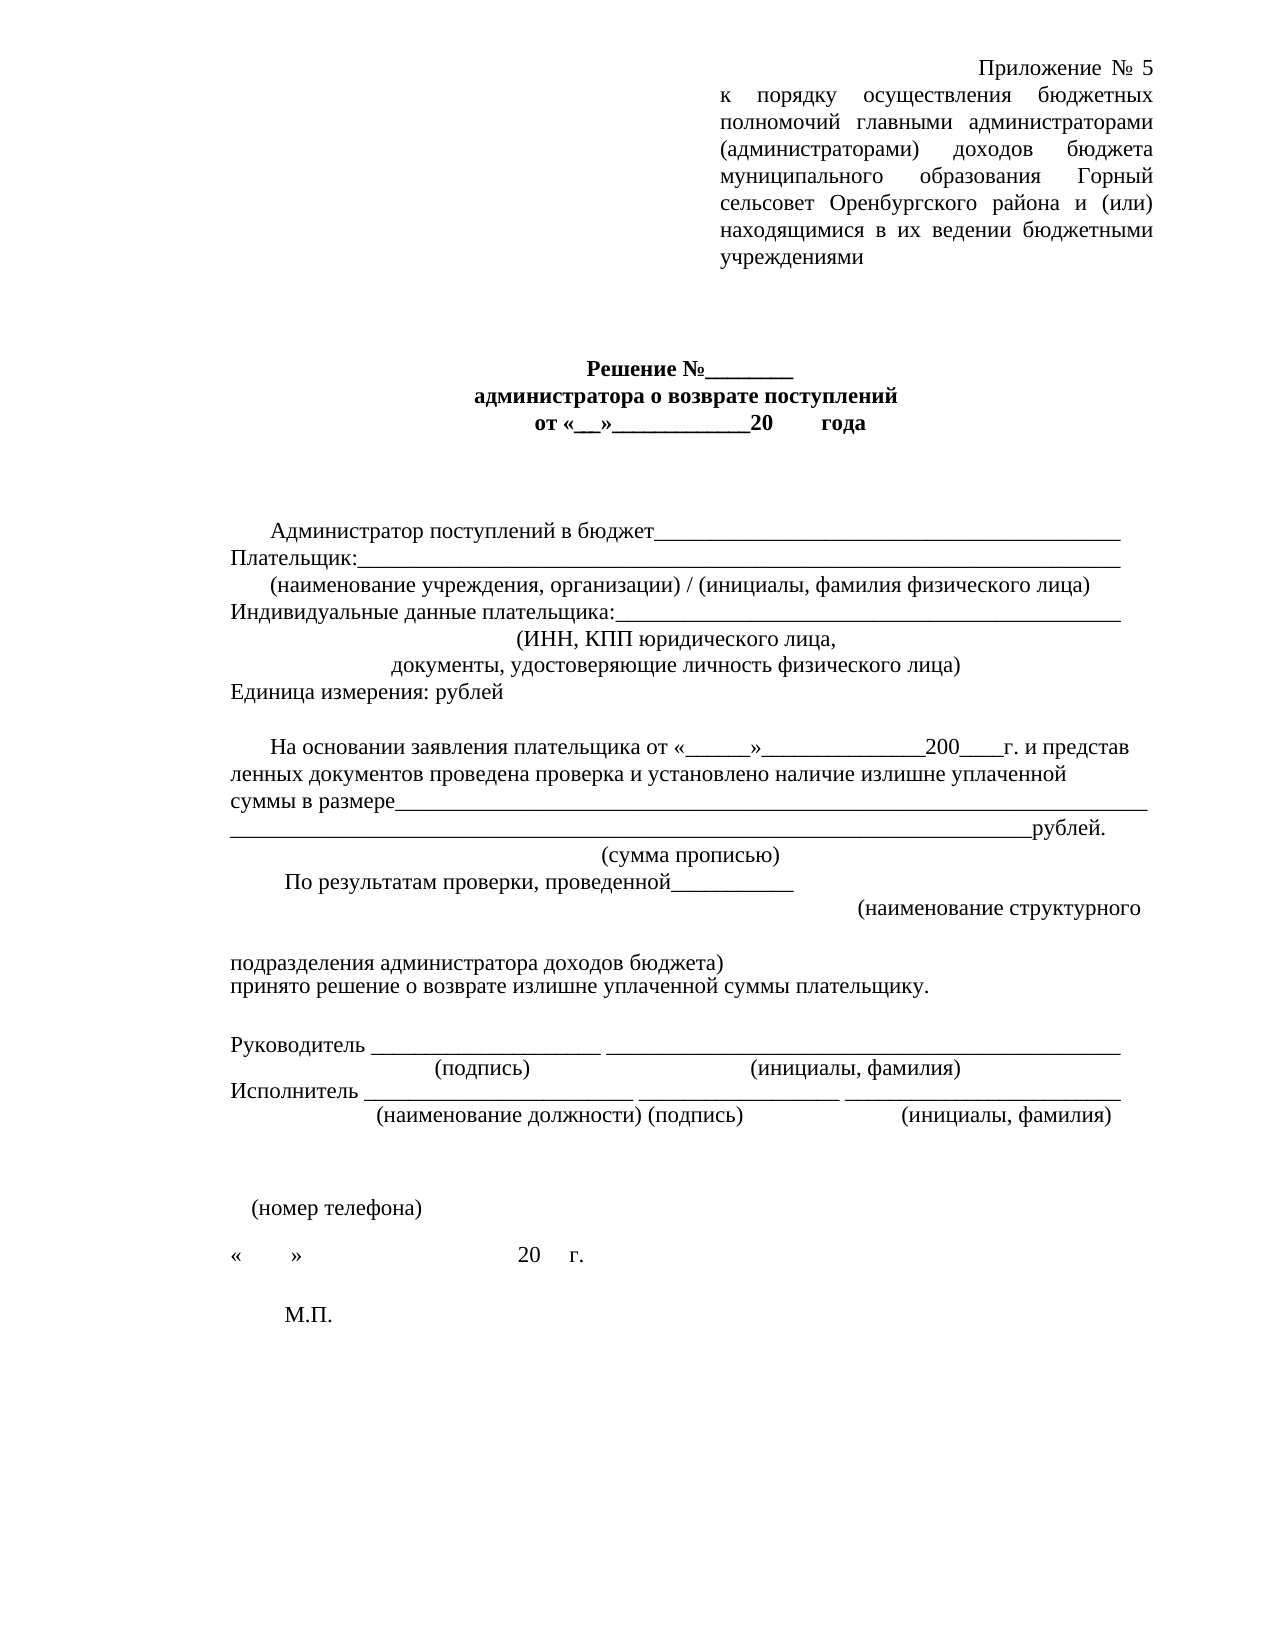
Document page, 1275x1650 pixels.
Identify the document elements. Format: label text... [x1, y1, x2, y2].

text Индивидуальные данные плательщика: [230, 598, 1154, 625]
text Решение № [586, 354, 1154, 382]
text Приложение № 5 к порядку осуществления бюджетных полномочий главными администраторами (администраторами) доходов бюджета муниципального образования Горный сельсовет Оренбургского района и (или) находящимися в их ведении бюджетными учреждениями [720, 53, 1154, 270]
text ленных документов проведена проверка и установлено наличие излишне уплаченной [230, 760, 1154, 787]
text Единица измерения: рублей [230, 678, 1154, 705]
text (сумма прописью) По результатам проверки, проведенной [284, 841, 1083, 895]
text (наименование структурного [857, 897, 1141, 920]
text (номер телефона) [251, 1197, 1154, 1220]
text суммы в размере [230, 787, 1154, 814]
text На основании заявления плательщика от « » 200 г. и представ [270, 733, 1154, 760]
text подразделения администратора доходов бюджета) [230, 952, 1154, 975]
text (ИНН, КПП юридического лица, документы, удостоверяющие личность физического лица) [230, 625, 1122, 678]
text Исполнитель [230, 1080, 1154, 1103]
text (наименование учреждения, организации) / (инициалы, фамилия физического лица) [270, 571, 1154, 598]
text Руководитель [230, 1034, 1154, 1057]
text М.П. [284, 1304, 333, 1327]
text Плательщик: [230, 544, 1154, 571]
text (наименование должности) (подпись) (инициалы, фамилия) [376, 1104, 1154, 1127]
text администратора о возврате поступлений от « » 20 года [474, 382, 910, 436]
text рублей. [230, 814, 1154, 840]
text « » 20 г. [230, 1244, 1154, 1267]
text (подпись) (инициалы, фамилия) [434, 1057, 1154, 1080]
text Администратор поступлений в бюджет [270, 518, 1154, 544]
text принято решение о возврате излишне уплаченной суммы плательщику. [230, 975, 1154, 998]
